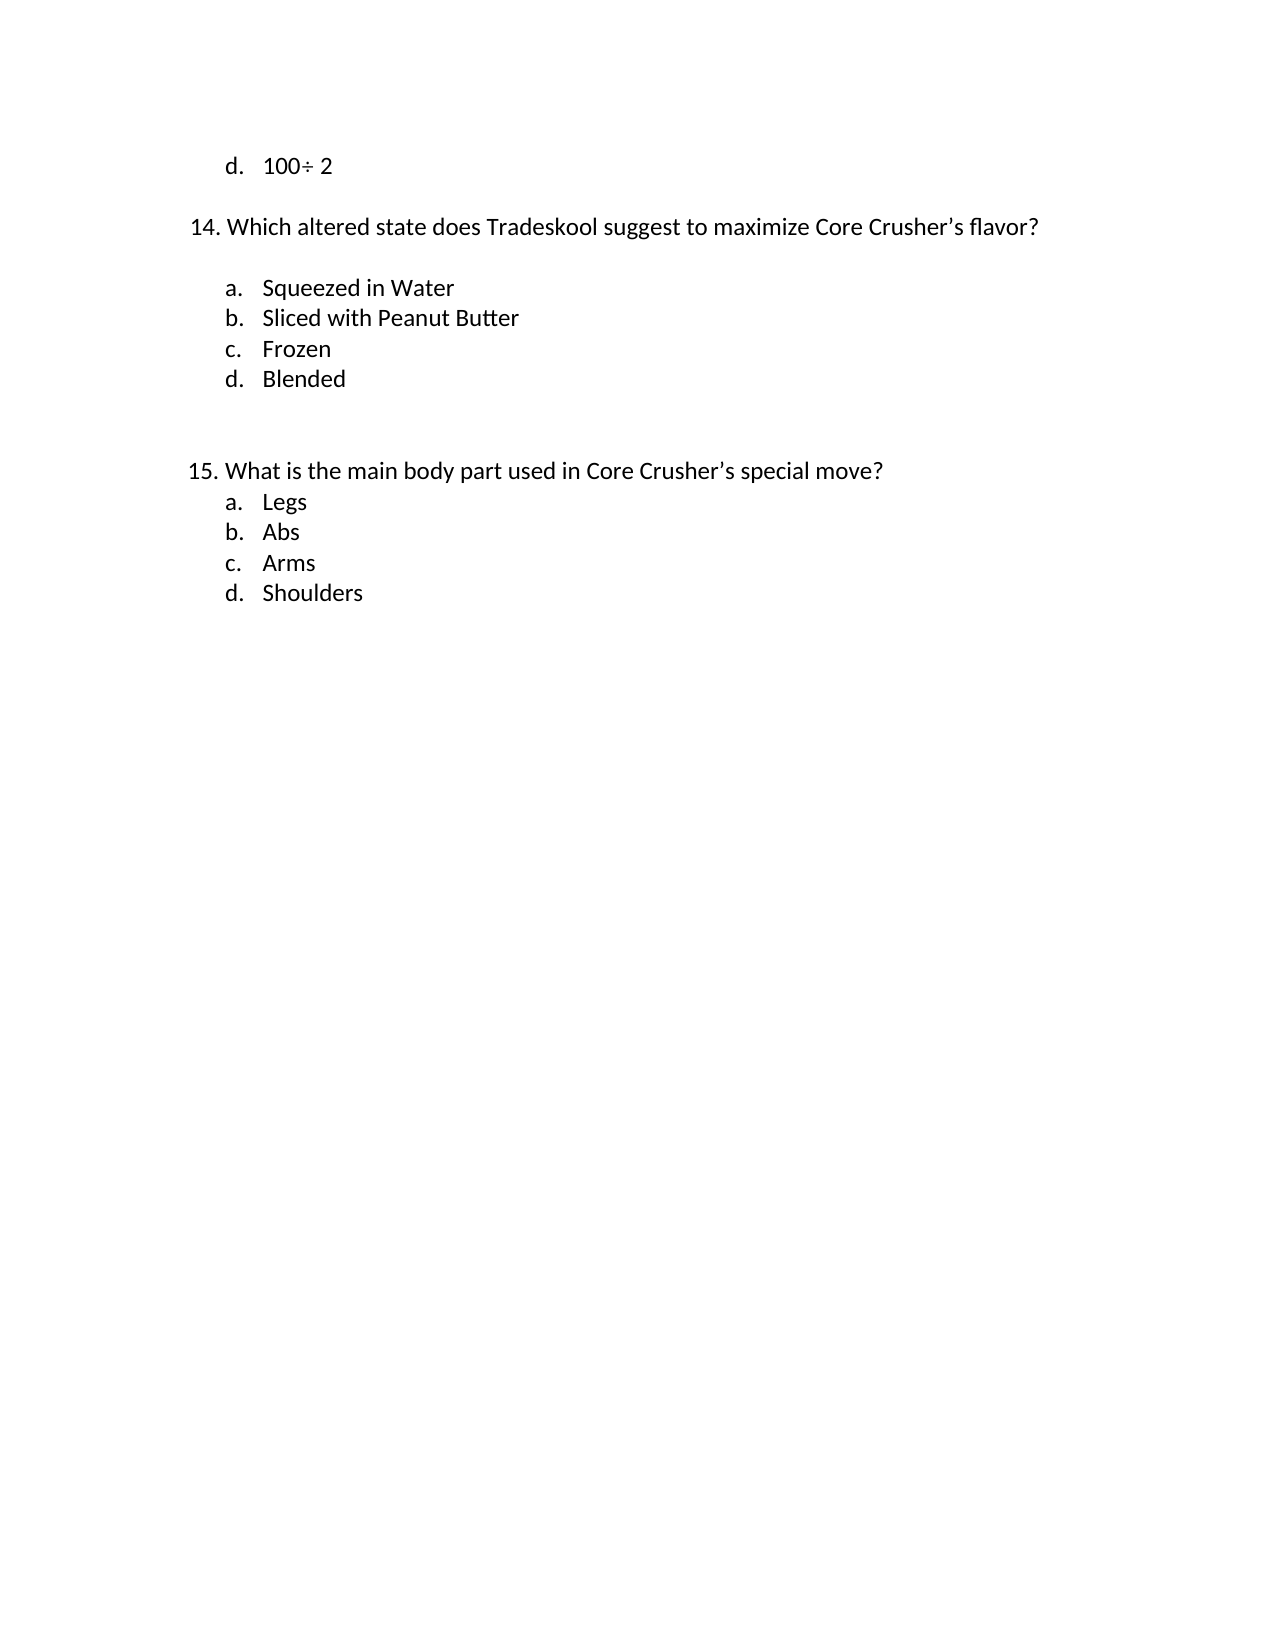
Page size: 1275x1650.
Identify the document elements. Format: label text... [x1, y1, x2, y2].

list Shoulders [225, 577, 1125, 608]
list Frozen [225, 333, 1125, 364]
list Arms [225, 547, 1125, 577]
list Legs [225, 486, 1125, 516]
text 14. Which altered state does Tradeskool suggest to maximize Core Crusher’s flavor? [150, 211, 1125, 242]
list What is the main body part used in Core Crusher’s special move? [187, 455, 1125, 486]
list Blended [225, 364, 1125, 394]
list 100÷ 2 [225, 150, 1125, 181]
list Squeezed in Water [225, 272, 1125, 303]
list Abs [225, 516, 1125, 547]
list Sliced with Peanut Butter [225, 303, 1125, 333]
